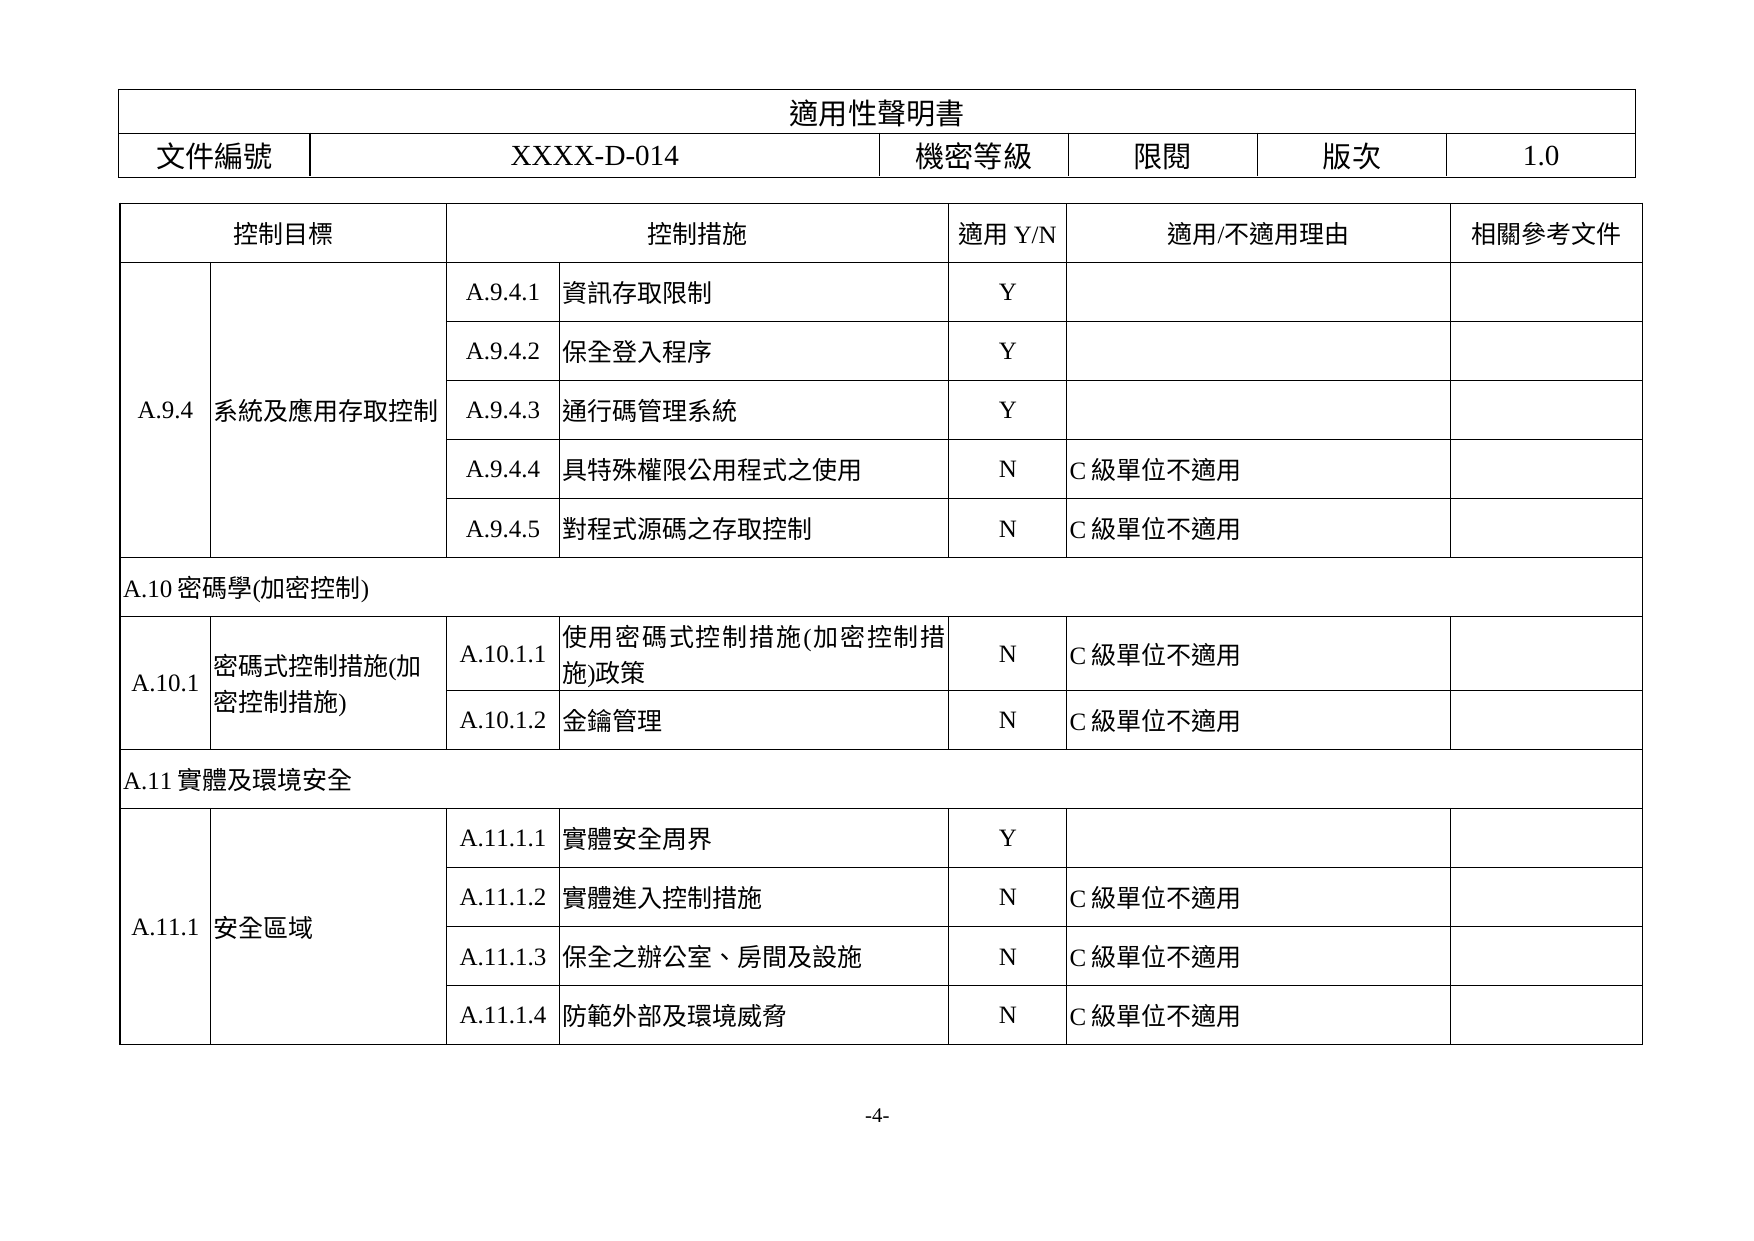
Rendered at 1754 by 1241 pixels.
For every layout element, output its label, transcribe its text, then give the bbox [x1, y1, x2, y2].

table_cell A.9.4.4 [447, 440, 559, 498]
table_cell [1451, 809, 1642, 867]
table_cell 資訊存取限制 [560, 263, 948, 321]
table_cell N [949, 868, 1066, 926]
table_header 相關參考文件 [1451, 204, 1642, 262]
table_cell N [949, 499, 1066, 557]
table_cell [447, 617, 559, 690]
table_cell [1451, 381, 1642, 439]
table_cell 系統及應用存取控制 [211, 263, 446, 557]
table_header 控制目標 [121, 204, 446, 262]
table_cell N [949, 986, 1066, 1044]
table_cell Y [949, 809, 1066, 867]
table_cell 使用密碼式控制措施(加密控制措施)政策 [560, 617, 948, 690]
table_cell A.9.4 [121, 263, 210, 557]
table_cell A.11.1.2 [447, 868, 559, 926]
table_cell C級單位不適用 [1067, 440, 1450, 498]
table_cell 保全登入程序 [560, 322, 948, 380]
table_cell [1451, 322, 1642, 380]
table_cell N [949, 440, 1066, 498]
table_cell A.11.1.1 [447, 809, 559, 867]
table_header 適用Y/N [949, 204, 1066, 262]
table_cell 密碼式控制措施(加密控制措施) [211, 617, 446, 749]
table_cell [121, 809, 210, 1044]
table_cell [1067, 809, 1450, 867]
table_cell 具特殊權限公用程式之使用 [560, 440, 948, 498]
table_cell 實體安全周界 [560, 809, 948, 867]
table_cell 保全之辦公室、房間及設施 [560, 927, 948, 985]
table_cell [1451, 617, 1642, 690]
table_cell 安全區域 [211, 809, 446, 1044]
table_cell [1067, 263, 1450, 321]
table_header 適用/不適用理由 [1067, 204, 1450, 262]
table_cell C級單位不適用 [1067, 691, 1450, 749]
table_cell [1451, 927, 1642, 985]
table_cell C級單位不適用 [1067, 986, 1450, 1044]
table_cell [1451, 440, 1642, 498]
table_cell A.11實體及環境安全 [121, 750, 1642, 808]
table_cell 通行碼管理系統 [560, 381, 948, 439]
table_cell 金鑰管理 [560, 691, 948, 749]
table_cell C級單位不適用 [1067, 927, 1450, 985]
table_cell A.10密碼學(加密控制) [121, 558, 1642, 616]
table_cell N [949, 927, 1066, 985]
table_cell A.9.4.5 [447, 499, 559, 557]
table_cell A.9.4.2 [447, 322, 559, 380]
table_cell 防範外部及環境威脅 [560, 986, 948, 1044]
table_cell A.9.4.1 [447, 263, 559, 321]
table_cell [447, 691, 559, 749]
table_cell [1451, 499, 1642, 557]
table_cell C級單位不適用 [1067, 617, 1450, 690]
table_cell N [949, 691, 1066, 749]
table_cell [1451, 986, 1642, 1044]
table_cell Y [949, 381, 1066, 439]
table_cell [1451, 691, 1642, 749]
table_cell A.11.1.4 [447, 986, 559, 1044]
table_cell N [949, 617, 1066, 690]
table_cell Y [949, 322, 1066, 380]
table_cell A.11.1.3 [447, 927, 559, 985]
table_cell [121, 617, 210, 749]
table_cell [1451, 868, 1642, 926]
table_cell C級單位不適用 [1067, 868, 1450, 926]
table_header 控制措施 [447, 204, 948, 262]
table_cell C級單位不適用 [1067, 499, 1450, 557]
table_cell [1067, 322, 1450, 380]
table_cell [1067, 381, 1450, 439]
table_cell A.9.4.3 [447, 381, 559, 439]
table_cell Y [949, 263, 1066, 321]
table_cell 實體進入控制措施 [560, 868, 948, 926]
table_cell 對程式源碼之存取控制 [560, 499, 948, 557]
table_cell [1451, 263, 1642, 321]
